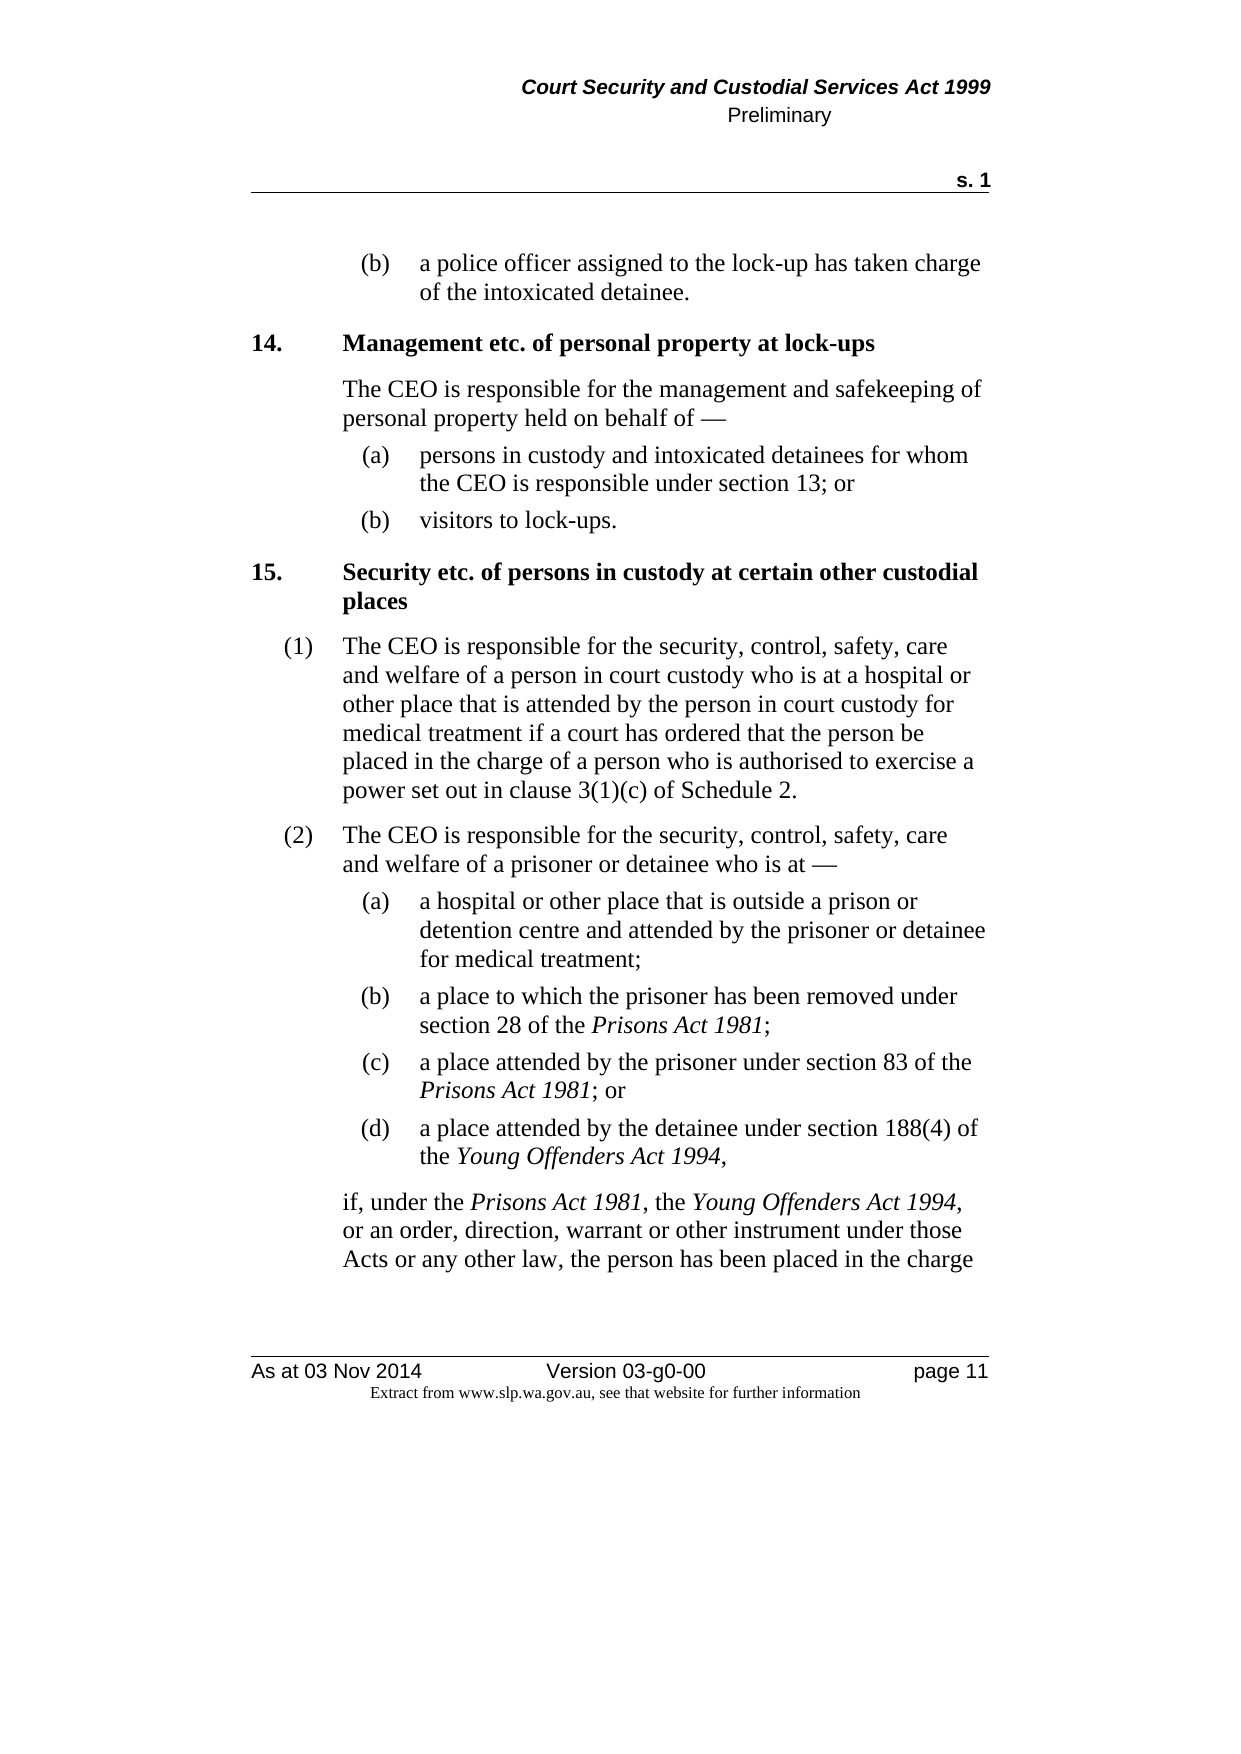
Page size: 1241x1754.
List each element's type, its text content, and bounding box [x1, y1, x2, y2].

text (d) a place attended by the detainee under section 188(4) of the Young Offenders Act 1994, [251, 1113, 989, 1170]
subtitle 14. Management etc. of personal property at lock-ups [251, 328, 989, 357]
text (a) persons in custody and intoxicated detainees for whom the CEO is responsible under section 13; or [251, 440, 989, 497]
text (2) The CEO is responsible for the security, control, safety, care and welfare of a prisoner or detainee who is at — [251, 821, 989, 878]
text (1) The CEO is responsible for the security, control, safety, care and welfare of a person in court custody who is at a hospital or other place that is attended by the person in court custody for medical treatment if a court has ordered that the person be placed in the charge of a person who is authorised to exercise a power set out in clause 3(1)(c) of Schedule 2. [251, 631, 989, 804]
text (a) a hospital or other place that is outside a prison or detention centre and attended by the prisoner or detainee for medical treatment; [251, 886, 989, 973]
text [251, 1187, 989, 1273]
text (b) a place to which the prisoner has been removed under section 28 of the Prisons Act 1981; [251, 981, 989, 1038]
text The CEO is responsible for the management and safekeeping of personal property held on behalf of — [251, 374, 989, 431]
text (b) visitors to lock-ups. [251, 506, 989, 534]
text (c) a place attended by the prisoner under section 83 of the Prisons Act 1981; or [251, 1047, 989, 1104]
text (b) a police officer assigned to the lock-up has taken charge of the intoxicated detainee. [251, 248, 989, 306]
subtitle 15. Security etc. of persons in custody at certain other custodial places [251, 557, 989, 615]
